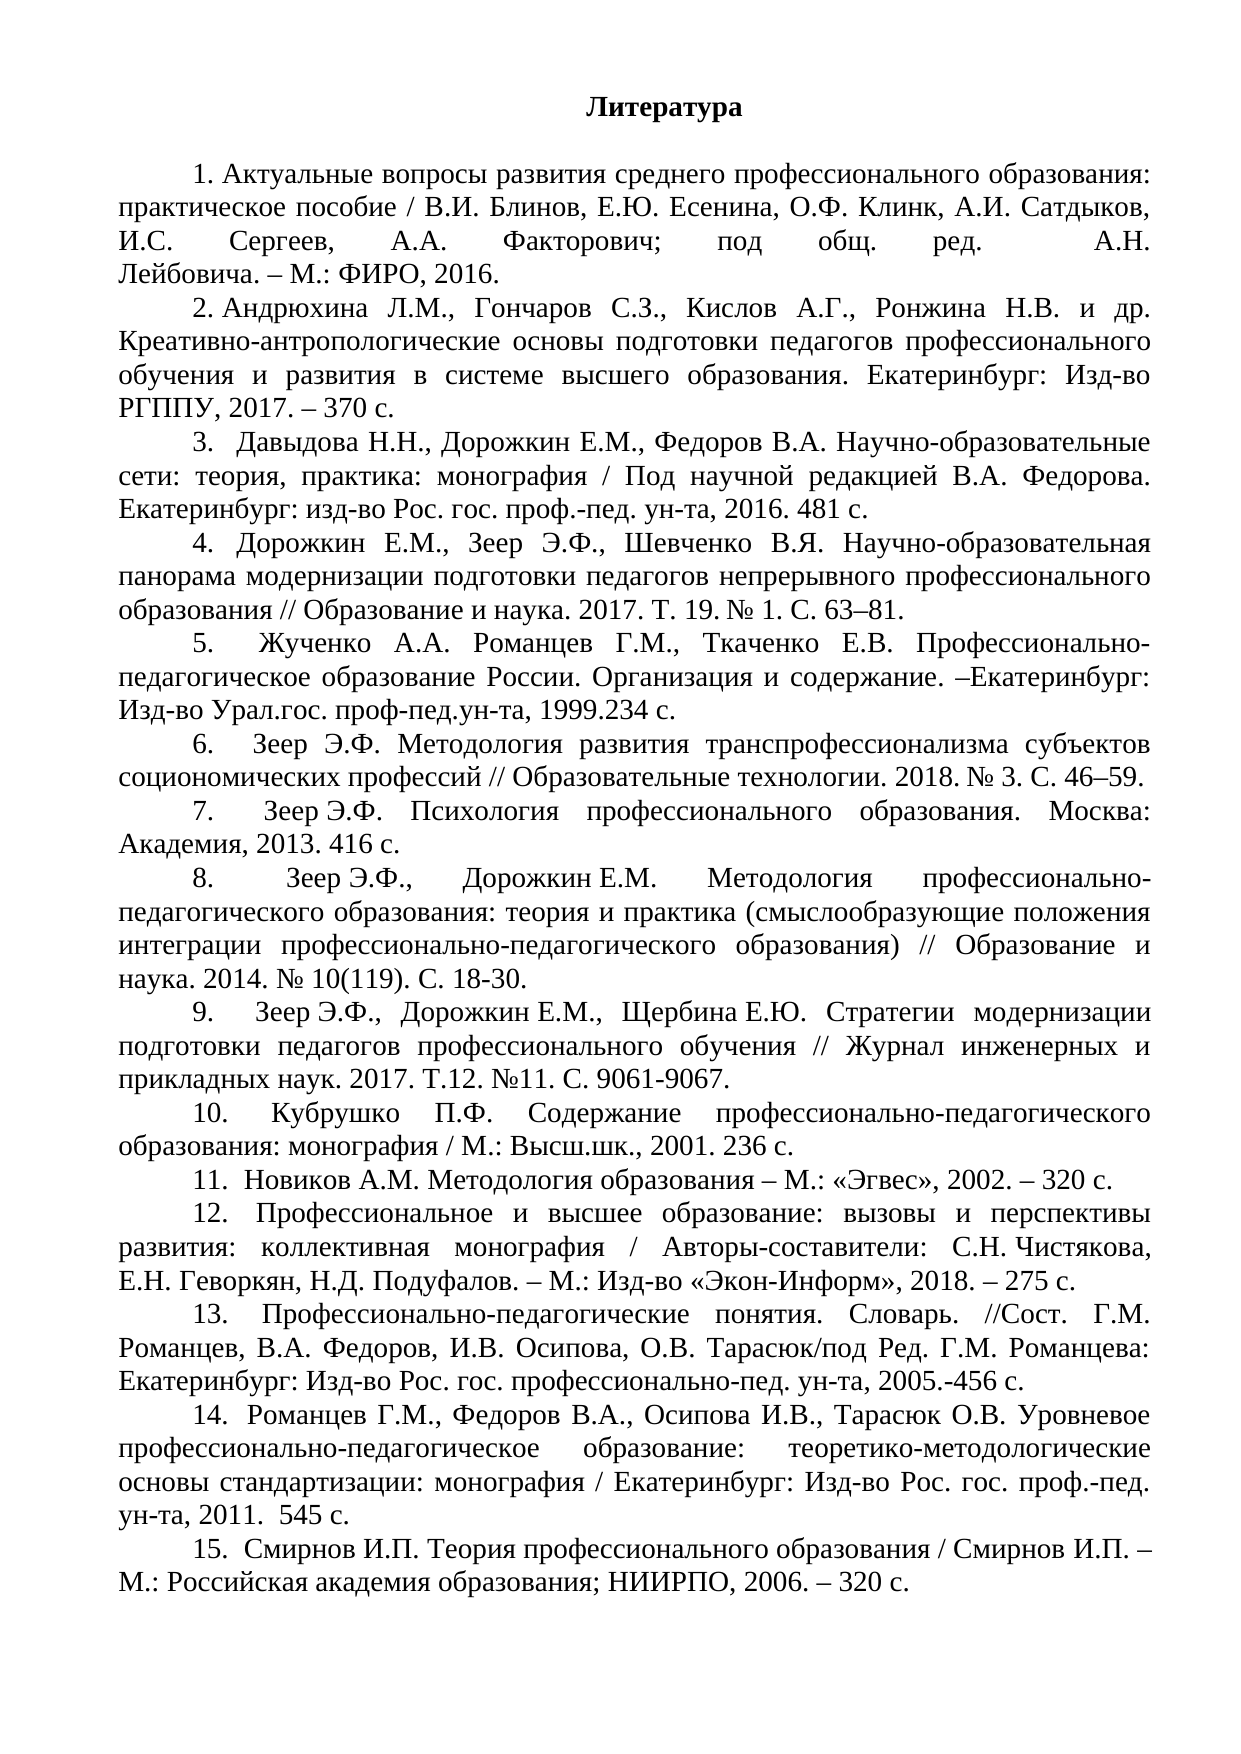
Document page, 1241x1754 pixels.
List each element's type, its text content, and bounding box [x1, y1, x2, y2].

list Зеер Э.Ф. Психология профессионального образования. Москва: Академия, 2013. 416 с. [118, 793, 1152, 860]
list Смирнов И.П. Теория профессионального образования / Смирнов И.П. – М.: Российская академия образования; НИИРПО, 2006. – 320 с. [118, 1531, 1152, 1598]
list Актуальные вопросы развития среднего профессионального образования: практическое пособие / В.И. Блинов, Е.Ю. Есенина, О.Ф. Клинк, А.И. Сатдыков, И.С. Сергеев, А.А. Факторович; под общ. ред. А.Н. Лейбовича. – М.: ФИРО, 2016. [118, 156, 1152, 290]
list Жученко А.А. Романцев Г.М., Ткаченко Е.В. Профессионально-педагогическое образование России. Организация и содержание. –Екатеринбург: Изд-во Урал.гос. проф-пед.ун-та, 1999.234 с. [118, 625, 1152, 726]
list Андрюхина Л.М., Гончаров С.З., Кислов А.Г., Ронжина Н.В. и др. Креативно-антропологические основы подготовки педагогов профессионального обучения и развития в системе высшего образования. Екатеринбург: Изд-во РГППУ, 2017. – 370 с. [118, 290, 1152, 424]
list Новиков А.М. Методология образования – М.: «Эгвес», 2002. – 320 с. [118, 1162, 1152, 1196]
list Дорожкин Е.М., Зеер Э.Ф., Шевченко В.Я. Научно-образовательная панорама модернизации подготовки педагогов непрерывного профессионального образования // Образование и наука. 2017. Т. 19. № 1. С. 63–81. [118, 525, 1152, 625]
list Зеер Э.Ф. Методология развития транспрофессионализма субъектов социономических профессий // Образовательные технологии. 2018. № 3. С. 46–59. [118, 726, 1152, 793]
text Литература [118, 89, 1152, 122]
list Зеер Э.Ф., Дорожкин Е.М., Щербина Е.Ю. Стратегии модернизации подготовки педагогов профессионального обучения // Журнал инженерных и прикладных наук. 2017. Т.12. №11. С. 9061-9067. [118, 994, 1152, 1095]
list Профессиональное и высшее образование: вызовы и перспективы развития: коллективная монография / Авторы-составители: С.Н. Чистякова, Е.Н. Геворкян, Н.Д. Подуфалов. – М.: Изд-во «Экон-Информ», 2018. – 275 с. [118, 1196, 1152, 1296]
list Кубрушко П.Ф. Содержание профессионально-педагогического образования: монография / М.: Высш.шк., 2001. 236 с. [118, 1095, 1152, 1162]
list Профессионально-педагогические понятия. Словарь. //Сост. Г.М. Романцев, В.А. Федоров, И.В. Осипова, О.В. Тарасюк/под Ред. Г.М. Романцева: Екатеринбург: Изд-во Рос. гос. профессионально-пед. ун-та, 2005.-456 с. [118, 1296, 1152, 1397]
list Давыдова Н.Н., Дорожкин Е.М., Федоров В.А. Научно-образовательные сети: теория, практика: монография / Под научной редакцией В.А. Федорова. Екатеринбург: изд-во Рос. гос. проф.-пед. ун-та, 2016. 481 с. [118, 424, 1152, 525]
list Зеер Э.Ф., Дорожкин Е.М. Методология профессионально-педагогического образования: теория и практика (смыслообразующие положения интеграции профессионально-педагогического образования) // Образование и наука. 2014. № 10(119). С. 18-30. [118, 860, 1152, 994]
list Романцев Г.М., Федоров В.А., Осипова И.В., Тарасюк О.В. Уровневое профессионально-педагогическое образование: теоретико-методологические основы стандартизации: монография / Екатеринбург: Изд-во Рос. гос. проф.-пед. ун-та, 2011. 545 с. [118, 1397, 1152, 1531]
